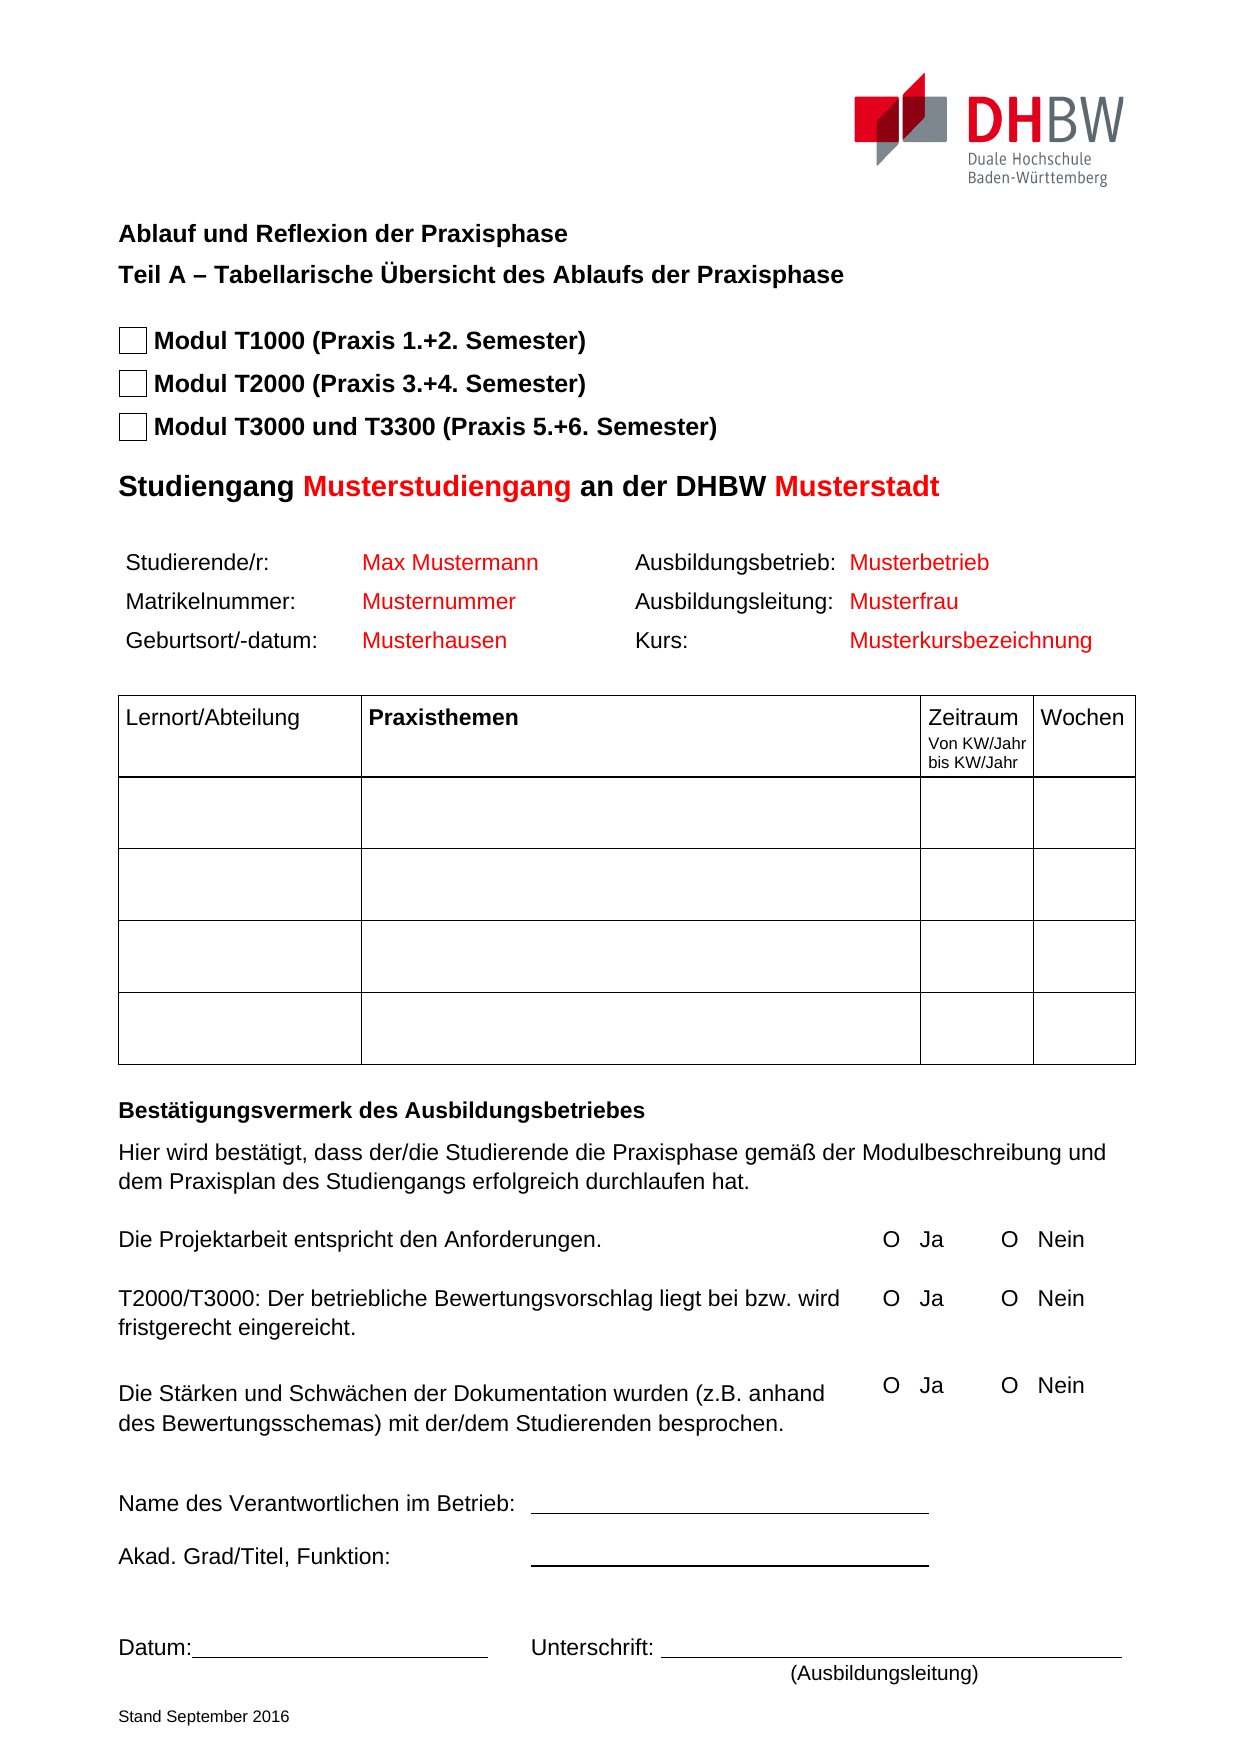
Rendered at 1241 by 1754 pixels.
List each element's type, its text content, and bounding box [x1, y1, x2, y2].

table_header Ausbildungsbetrieb: Musterbetrieb Ausbildungsleitung: Musterfrau Kurs: Musterkursbezeichnung [628, 537, 1137, 659]
table_cell [921, 921, 1033, 992]
table_cell [119, 921, 361, 992]
text Studiengang Musterstudiengang an der DHBW Musterstadt [118, 469, 1122, 503]
text Modul T1000 (Praxis 1.+2. Semester) [118, 326, 1122, 354]
table_cell [362, 993, 920, 1064]
table_header Praxisthemen [362, 696, 920, 776]
text Name des Verantwortlichen im Betrieb: [118, 1490, 1122, 1516]
table_cell O Ja O Nein [871, 1282, 1125, 1369]
table_cell [362, 778, 920, 848]
table_cell [921, 778, 1033, 848]
table_cell [1034, 778, 1135, 848]
picture [854, 73, 1124, 187]
text Stand September 2016 [118, 1697, 1122, 1726]
table_header Lernort/Abteilung [119, 696, 361, 776]
table_cell [1034, 921, 1135, 992]
table_cell [362, 849, 920, 920]
table_cell T2000/T3000: Der betriebliche Bewertungsvorschlag liegt bei bzw. wird fristgerecht eingereicht. [107, 1282, 871, 1369]
table_cell [119, 849, 361, 920]
text Modul T2000 (Praxis 3.+4. Semester) [118, 369, 1122, 398]
table_cell O Ja O Nein [871, 1369, 1125, 1444]
table_header O Ja O Nein [871, 1223, 1125, 1282]
text Akad. Grad/Titel, Funktion: [118, 1543, 1122, 1569]
table_header Studierende/r: Max Mustermann Matrikelnummer: Musternummer Geburtsort/-datum: Musterhausen [118, 537, 627, 659]
table_cell [921, 993, 1033, 1064]
table_cell [119, 993, 361, 1064]
text Datum: Unterschrift: [118, 1634, 1122, 1661]
text Modul T3000 und T3300 (Praxis 5.+6. Semester) [118, 412, 1122, 441]
text Teil A – Tabellarische Übersicht des Ablaufs der Praxisphase [118, 261, 1122, 289]
table_cell [1034, 849, 1135, 920]
table_header Zeitraum Von KW/Jahr bis KW/Jahr [921, 696, 1033, 776]
table_cell [362, 921, 920, 992]
text Hier wird bestätigt, dass der/die Studierende die Praxisphase gemäß der Modulbeschreibung und dem Praxisplan des Studiengangs erfolgreich durchlaufen hat. [118, 1136, 1122, 1194]
table_header Wochen [1034, 696, 1135, 776]
table_cell [921, 849, 1033, 920]
table_cell Die Stärken und Schwächen der Dokumentation wurden (z.B. anhand des Bewertungsschemas) mit der/dem Studierenden besprochen. [107, 1369, 871, 1444]
text Ablauf und Reflexion der Praxisphase [118, 219, 1122, 248]
table_header Die Projektarbeit entspricht den Anforderungen. [107, 1223, 871, 1282]
text Bestätigungsvermerk des Ausbildungsbetriebes [118, 1094, 1122, 1123]
table_cell [119, 778, 361, 848]
table_cell [1034, 993, 1135, 1064]
text (Ausbildungsleitung) [118, 1661, 1122, 1684]
